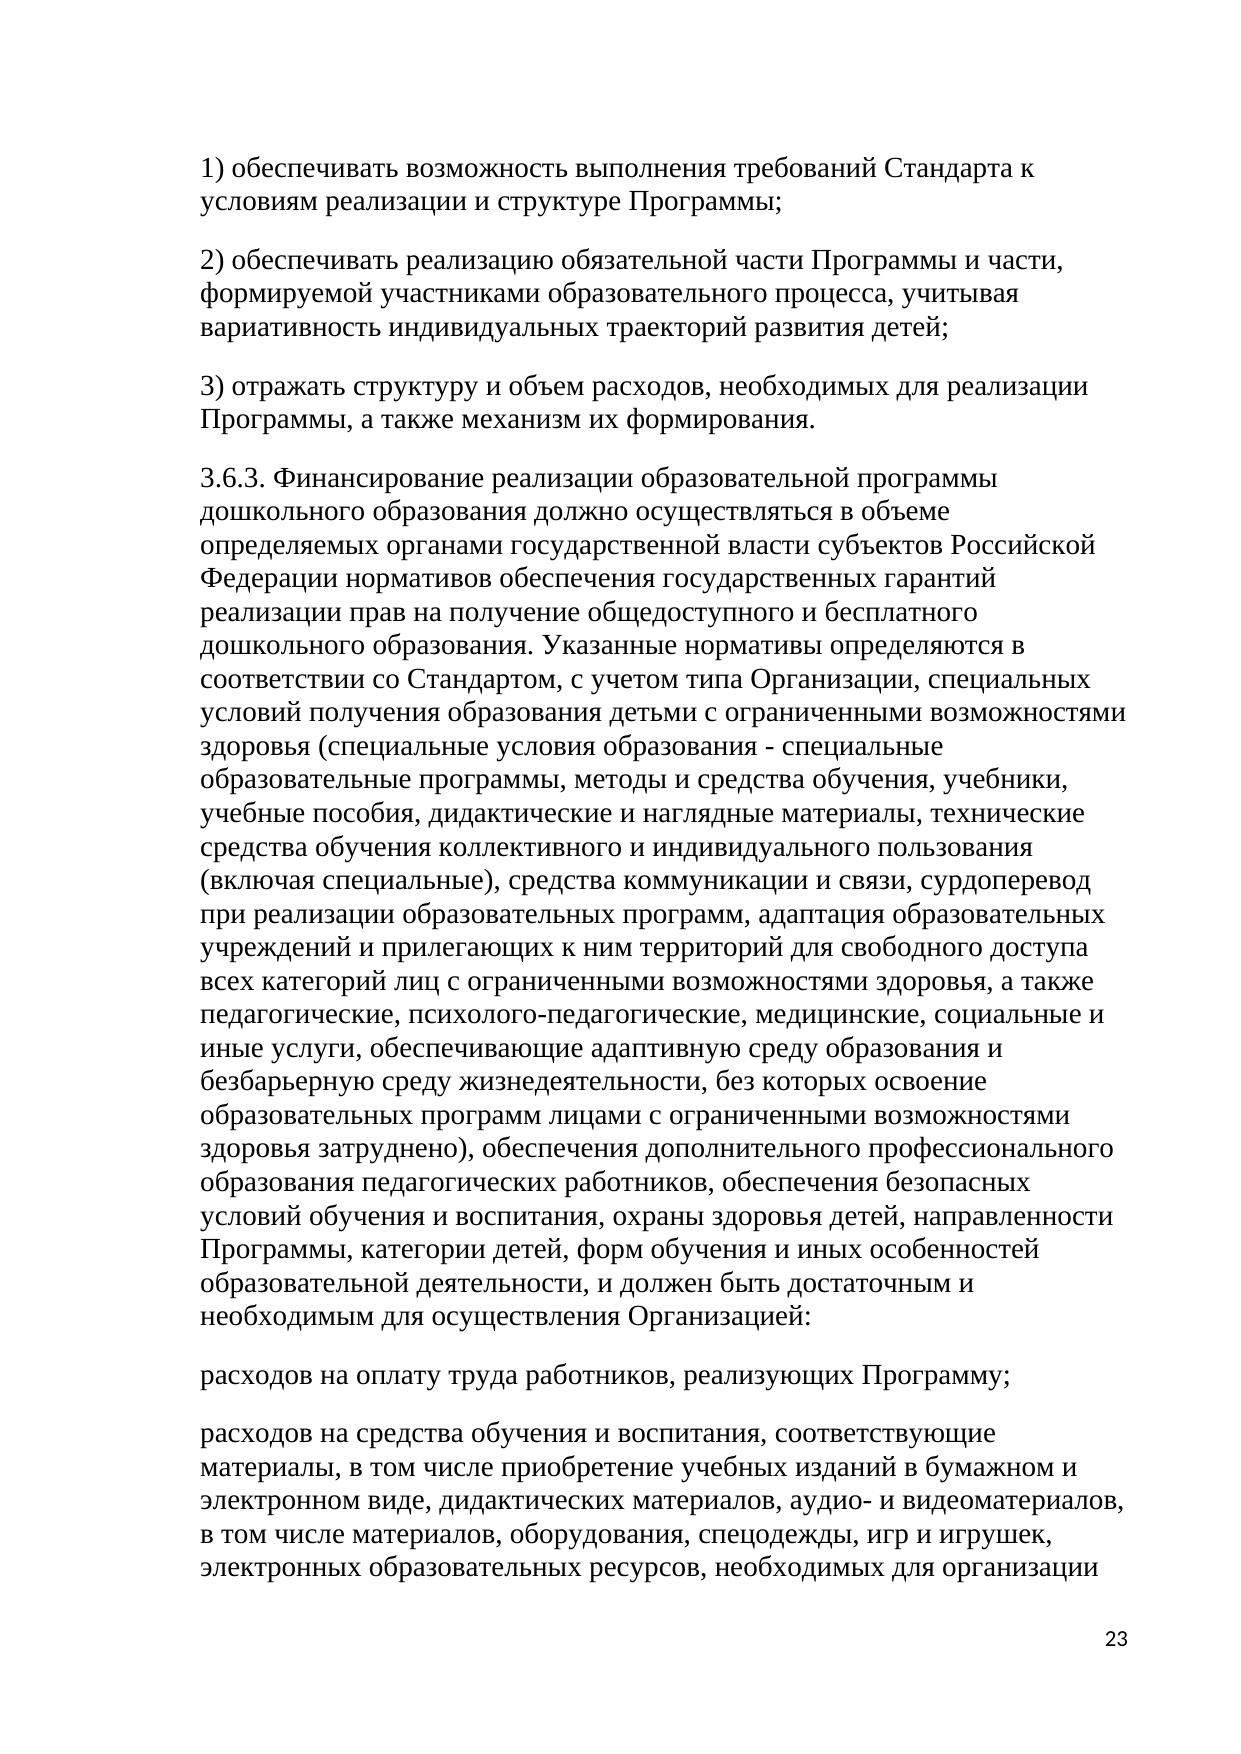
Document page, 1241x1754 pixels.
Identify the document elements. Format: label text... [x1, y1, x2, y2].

text 3.6.3. Финансирование реализации образовательной программы дошкольного образования должно осуществляться в объеме определяемых органами государственной власти субъектов Российской Федерации нормативов обеспечения государственных гарантий реализации прав на получение общедоступного и бесплатного дошкольного образования. Указанные нормативы определяются в соответствии со Стандартом, с учетом типа Организации, специальных условий получения образования детьми с ограниченными возможностями здоровья (специальные условия образования - специальные образовательные программы, методы и средства обучения, учебники, учебные пособия, дидактические и наглядные материалы, технические средства обучения коллективного и индивидуального пользования (включая специальные), средства коммуникации и связи, сурдоперевод при реализации образовательных программ, адаптация образовательных учреждений и прилегающих к ним территорий для свободного доступа всех категорий лиц с ограниченными возможностями здоровья, а также педагогические, психолого-педагогические, медицинские, социальные и иные услуги, обеспечивающие адаптивную среду образования и безбарьерную среду жизнедеятельности, без которых освоение образовательных программ лицами с ограниченными возможностями здоровья затруднено), обеспечения дополнительного профессионального образования педагогических работников, обеспечения безопасных условий обучения и воспитания, охраны здоровья детей, направленности Программы, категории детей, форм обучения и иных особенностей образовательной деятельности, и должен быть достаточным и необходимым для осуществления Организацией: [200, 460, 1128, 1332]
text 1) обеспечивать возможность выполнения требований Стандарта к условиям реализации и структуре Программы; [200, 150, 1128, 217]
text 2) обеспечивать реализацию обязательной части Программы и части, формируемой участниками образовательного процесса, учитывая вариативность индивидуальных траекторий развития детей; [200, 242, 1128, 343]
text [200, 1415, 1128, 1583]
text расходов на оплату труда работников, реализующих Программу; [200, 1357, 1128, 1390]
text 3) отражать структуру и объем расходов, необходимых для реализации Программы, а также механизм их формирования. [200, 368, 1128, 435]
